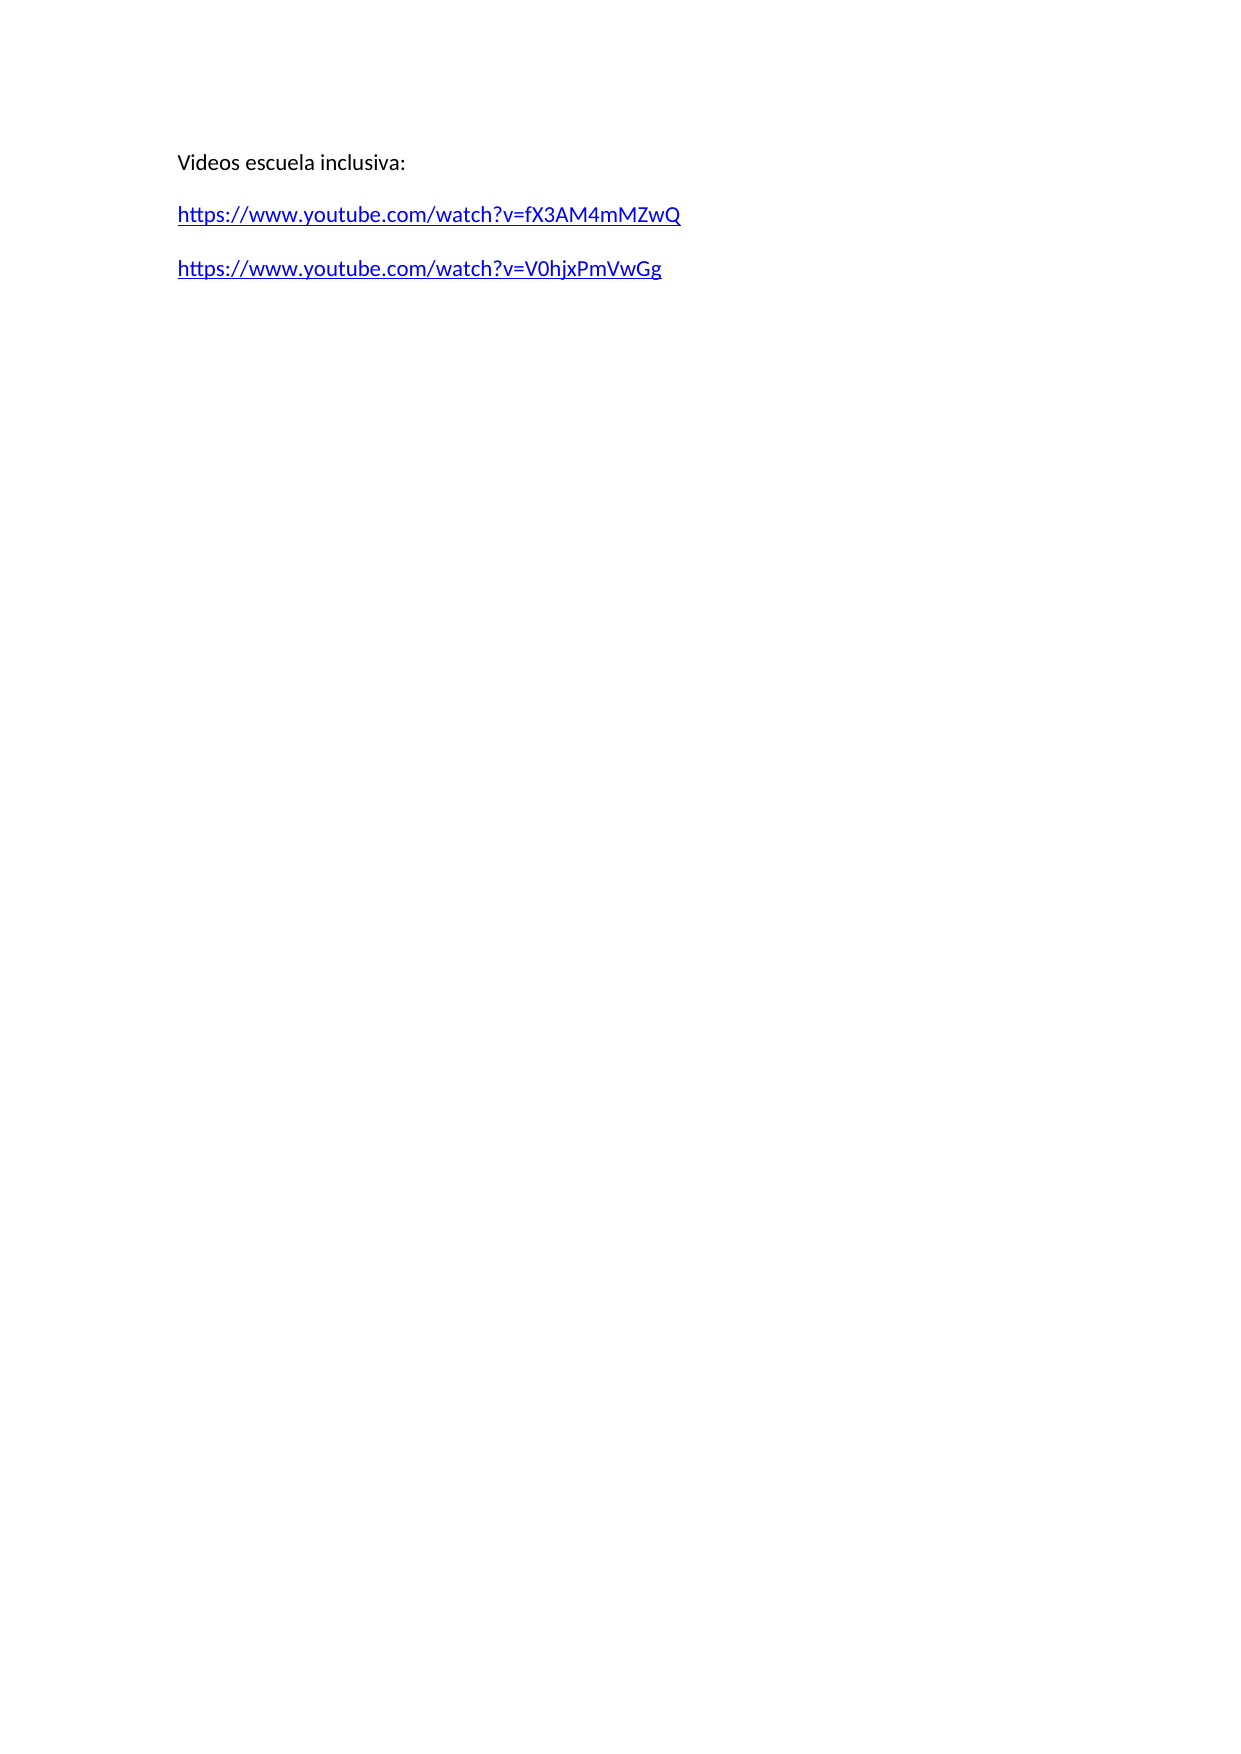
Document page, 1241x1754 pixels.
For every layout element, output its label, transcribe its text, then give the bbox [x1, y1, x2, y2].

text Videos escuela inclusiva: [177, 148, 1063, 176]
text https://www.youtube.com/watch?v=V0hjxPmVwGg [177, 254, 1063, 282]
text https://www.youtube.com/watch?v=fX3AM4mMZwQ [177, 201, 1063, 229]
